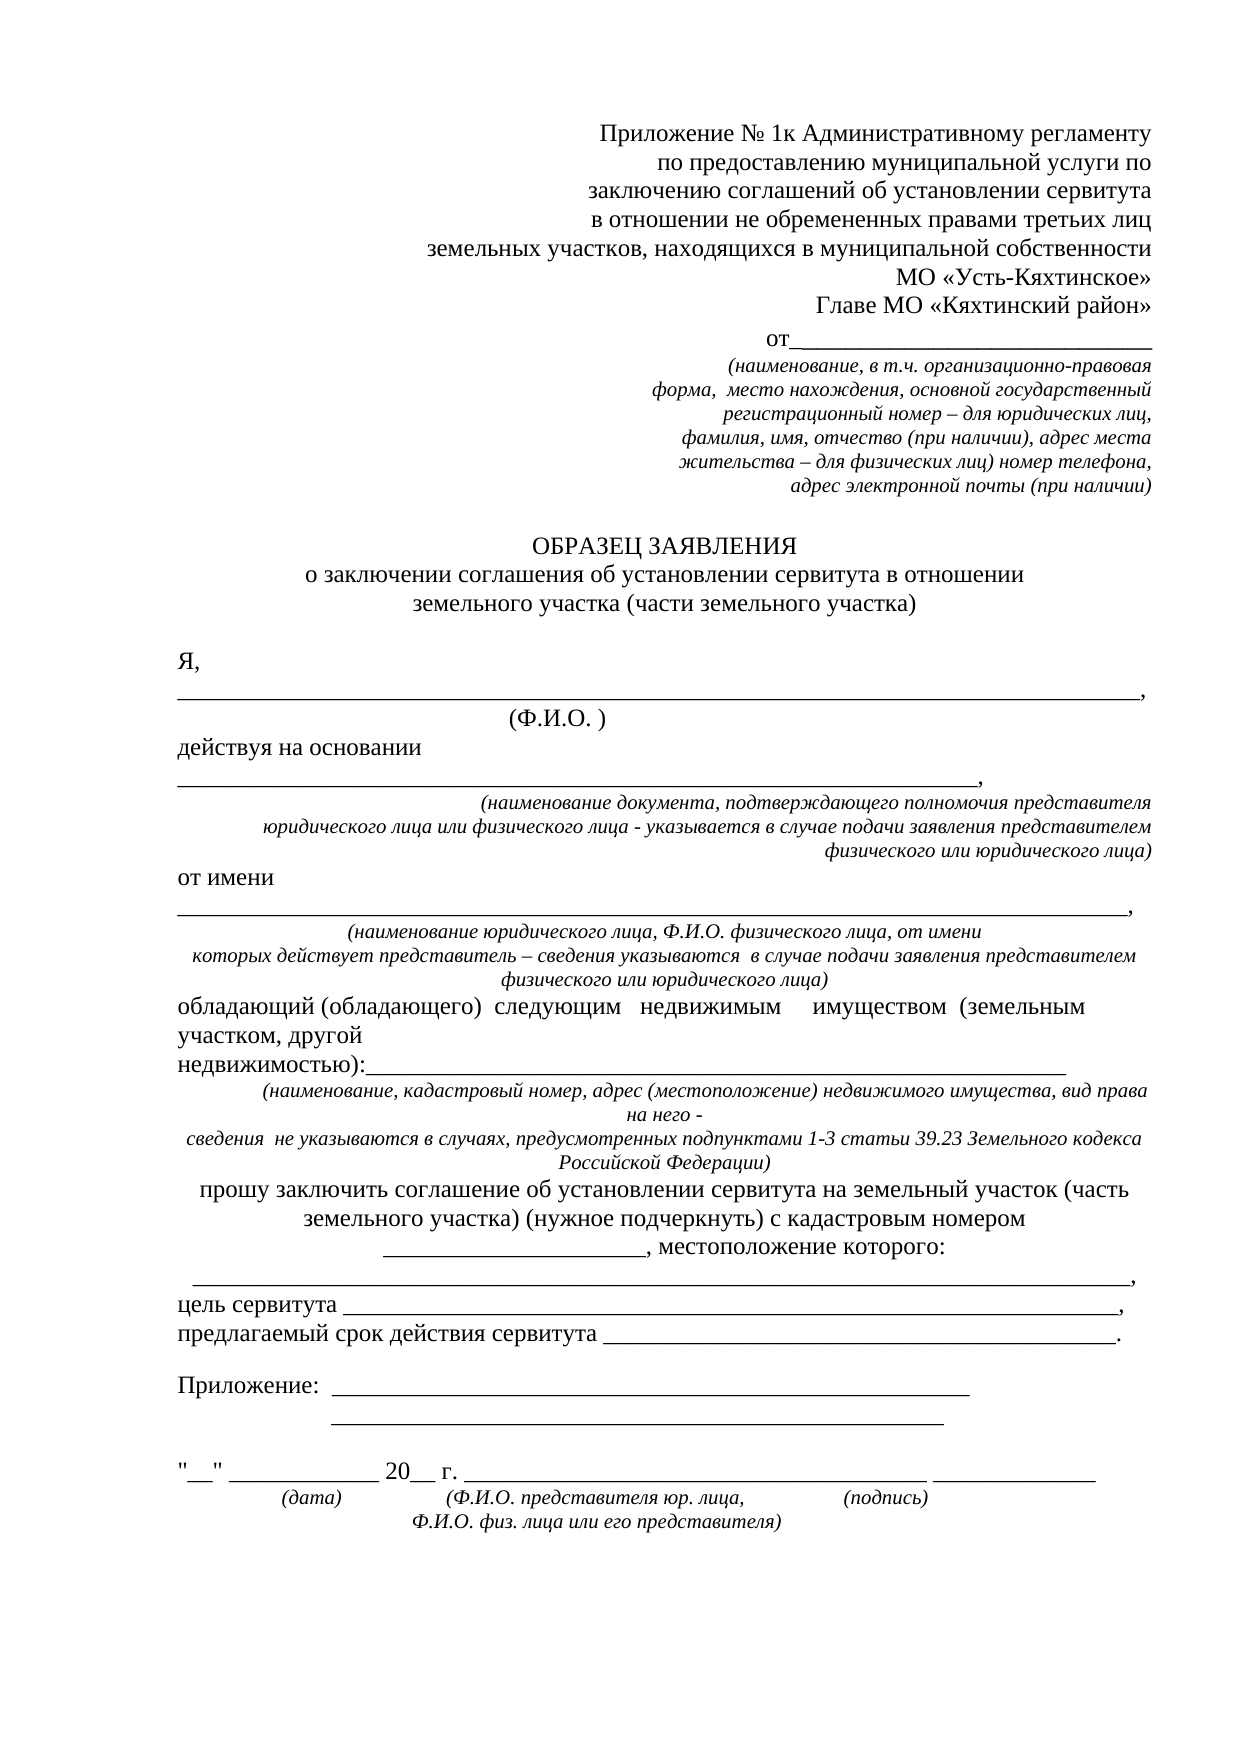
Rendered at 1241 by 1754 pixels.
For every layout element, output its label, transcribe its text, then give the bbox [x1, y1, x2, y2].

text (наименование, кадастровый номер, адрес (местоположение) недвижимого имущества, вид права на него - [177, 1078, 1152, 1126]
text в отношении не обремененных правами третьих лиц [177, 204, 1152, 233]
text адрес электронной почты (при наличии) [177, 473, 1152, 497]
text Приложение № 1к Административному регламенту [177, 118, 1152, 147]
text от_________________________ [177, 319, 1152, 353]
text "__" ____________ 20__ г. _____________________________________ _____________ [177, 1456, 1152, 1485]
text (наименование документа, подтверждающего полномочия представителя юридического лица или физического лица - указывается в случае подачи заявления представителем физического или юридического лица) [177, 789, 1152, 862]
text обладающий (обладающего) следующим недвижимым имуществом (земельным участком, другой недвижимостью):________________________________________________________ [177, 991, 1152, 1078]
text прошу заключить соглашение об установлении сервитута на земельный участок (часть земельного участка) (нужное подчеркнуть) с кадастровым номером _____________________, местоположение которого: ___________________________________________________________________________, [177, 1174, 1152, 1289]
text (Ф.И.О. ) [177, 703, 1152, 732]
text от имени ____________________________________________________________________________, [177, 862, 1152, 919]
text Ф.И.О. физ. лица или его представителя) [177, 1509, 1152, 1533]
text по предоставлению муниципальной услуги по [177, 147, 1152, 176]
text форма, место нахождения, основной государственный [177, 377, 1152, 401]
text (наименование юридического лица, Ф.И.О. физического лица, от имени [177, 919, 1152, 943]
text которых действует представитель – сведения указываются в случае подачи заявления представителем физического или юридического лица) [177, 943, 1152, 991]
text цель сервитута ______________________________________________________________, [177, 1289, 1152, 1318]
text Главе МО «Кяхтинский район» [177, 291, 1152, 319]
text регистрационный номер – для юридических лиц, [177, 401, 1152, 425]
text ОБРАЗЕЦ ЗАЯВЛЕНИЯ [177, 531, 1152, 559]
text земельных участков, находящихся в муниципальной собственности [177, 233, 1152, 262]
text заключению соглашений об установлении сервитута [177, 176, 1152, 204]
text Я, _____________________________________________________________________________, [177, 646, 1152, 703]
text сведения не указываются в случаях, предусмотренных подпунктами 1-3 статьи 39.23 Земельного кодекса Российской Федерации) [177, 1126, 1152, 1174]
text земельного участка (части земельного участка) [177, 588, 1152, 617]
text действуя на основании ________________________________________________________________, [177, 732, 1152, 789]
text жительства – для физических лиц) номер телефона, [177, 449, 1152, 473]
text Приложение: ___________________________________________________ [177, 1370, 1152, 1399]
text _________________________________________________ [325, 1399, 1152, 1428]
text фамилия, имя, отчество (при наличии), адрес места [177, 425, 1152, 449]
text МО «Усть-Кяхтинское» [177, 262, 1152, 291]
text предлагаемый срок действия сервитута _________________________________________. [177, 1318, 1152, 1346]
text (наименование, в т.ч. организационно-правовая [177, 353, 1152, 377]
text о заключении соглашения об установлении сервитута в отношении [177, 559, 1152, 588]
text (дата) (Ф.И.О. представителя юр. лица, (подпись) [177, 1485, 1152, 1509]
